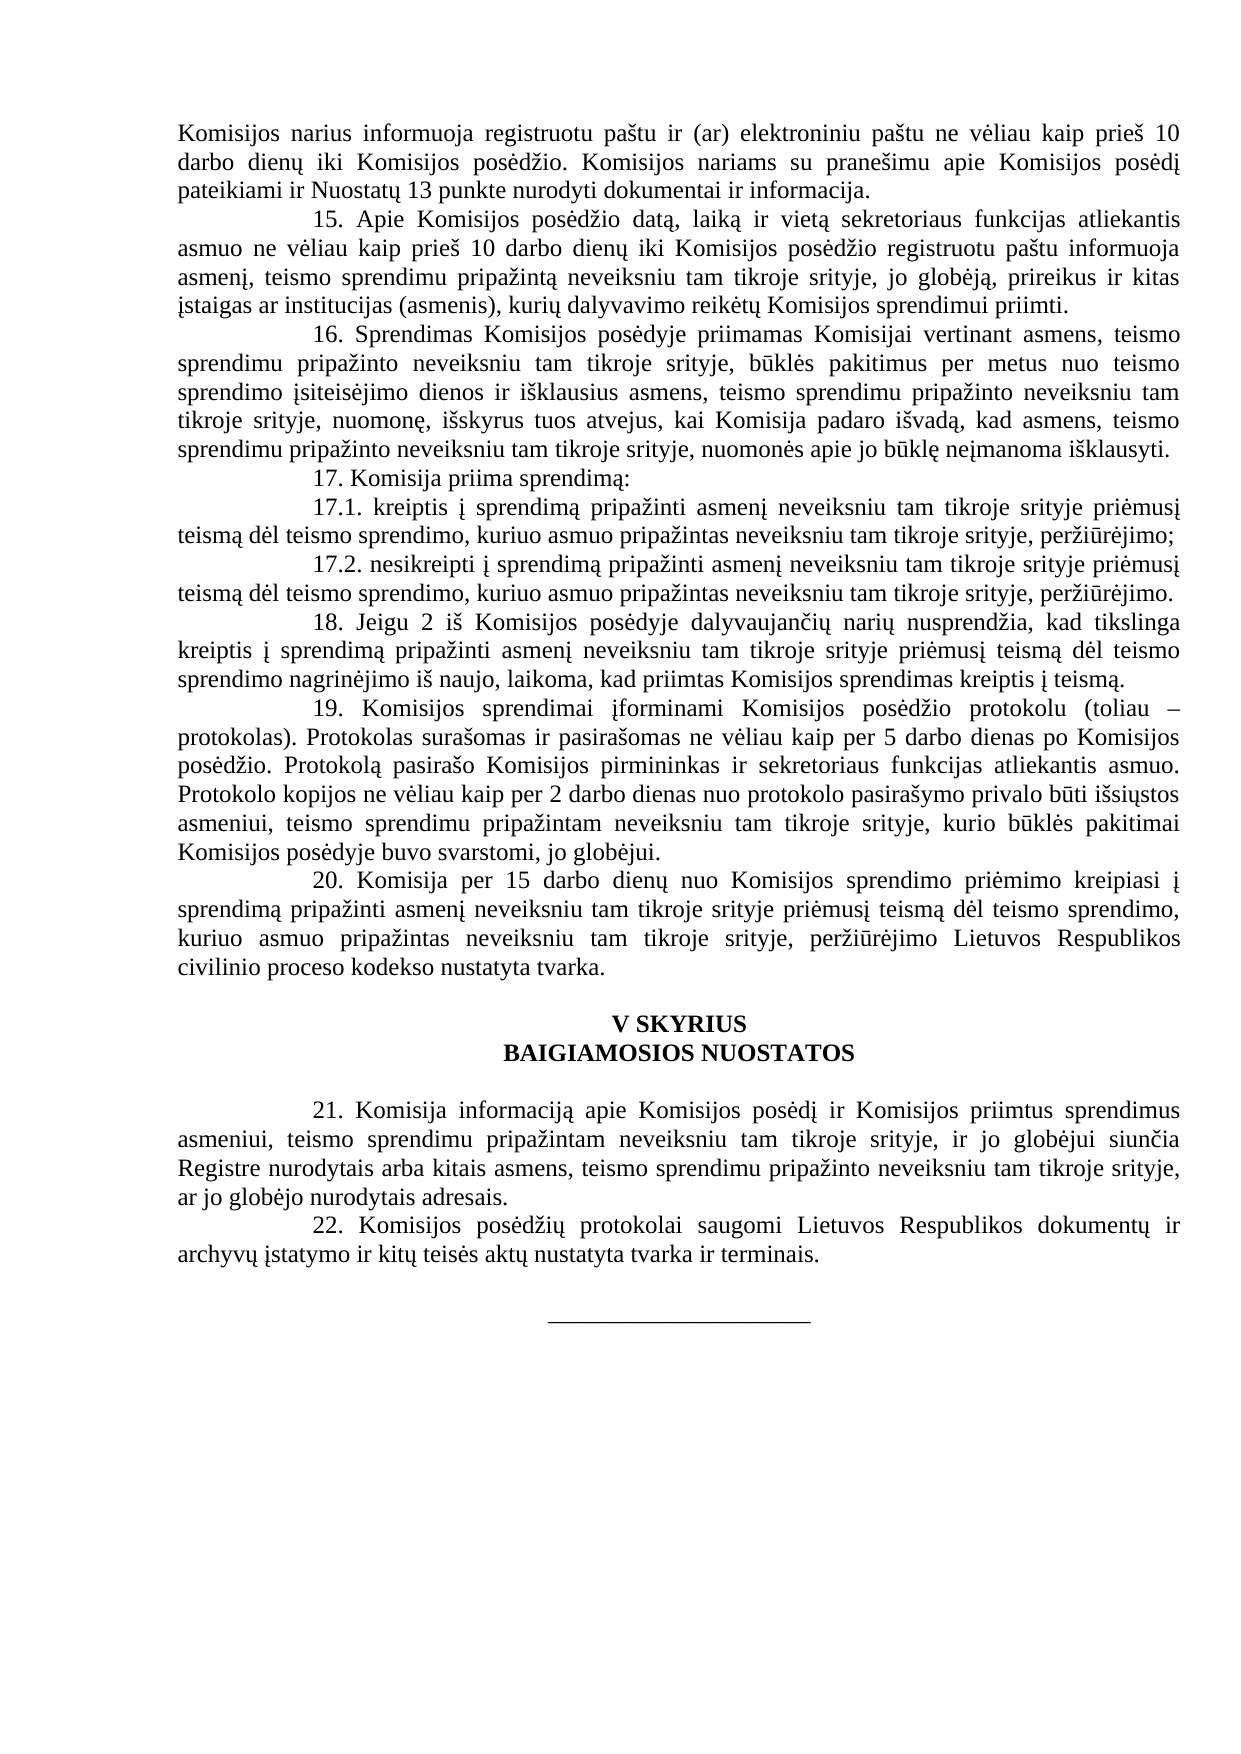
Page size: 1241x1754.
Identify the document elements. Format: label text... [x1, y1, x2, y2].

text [177, 118, 1181, 204]
text 19. Komisijos sprendimai įforminami Komisijos posėdžio protokolu (toliau – protokolas). Protokolas surašomas ir pasirašomas ne vėliau kaip per 5 darbo dienas po Komisijos posėdžio. Protokolą pasirašo Komisijos pirmininkas ir sekretoriaus funkcijas atliekantis asmuo. Protokolo kopijos ne vėliau kaip per 2 darbo dienas nuo protokolo pasirašymo privalo būti išsiųstos asmeniui, teismo sprendimu pripažintam neveiksniu tam tikroje srityje, kurio būklės pakitimai Komisijos posėdyje buvo svarstomi, jo globėjui. [177, 693, 1181, 866]
text 17.2. nesikreipti į sprendimą pripažinti asmenį neveiksniu tam tikroje srityje priėmusį teismą dėl teismo sprendimo, kuriuo asmuo pripažintas neveiksniu tam tikroje srityje, peržiūrėjimo. [177, 549, 1181, 607]
text 20. Komisija per 15 darbo dienų nuo Komisijos sprendimo priėmimo kreipiasi į sprendimą pripažinti asmenį neveiksniu tam tikroje srityje priėmusį teismą dėl teismo sprendimo, kuriuo asmuo pripažintas neveiksniu tam tikroje srityje, peržiūrėjimo Lietuvos Respublikos civilinio proceso kodekso nustatyta tvarka. [177, 866, 1181, 981]
text 18. Jeigu 2 iš Komisijos posėdyje dalyvaujančių narių nusprendžia, kad tikslinga kreiptis į sprendimą pripažinti asmenį neveiksniu tam tikroje srityje priėmusį teismą dėl teismo sprendimo nagrinėjimo iš naujo, laikoma, kad priimtas Komisijos sprendimas kreiptis į teismą. [177, 607, 1181, 693]
text 17.1. kreiptis į sprendimą pripažinti asmenį neveiksniu tam tikroje srityje priėmusį teismą dėl teismo sprendimo, kuriuo asmuo pripažintas neveiksniu tam tikroje srityje, peržiūrėjimo; [177, 492, 1181, 549]
text V SKYRIUS [177, 1009, 1181, 1038]
text _____________________ [177, 1297, 1181, 1326]
text 15. Apie Komisijos posėdžio datą, laiką ir vietą sekretoriaus funkcijas atliekantis asmuo ne vėliau kaip prieš 10 darbo dienų iki Komisijos posėdžio registruotu paštu informuoja asmenį, teismo sprendimu pripažintą neveiksniu tam tikroje srityje, jo globėją, prireikus ir kitas įstaigas ar institucijas (asmenis), kurių dalyvavimo reikėtų Komisijos sprendimui priimti. [177, 204, 1181, 319]
text 21. Komisija informaciją apie Komisijos posėdį ir Komisijos priimtus sprendimus asmeniui, teismo sprendimu pripažintam neveiksniu tam tikroje srityje, ir jo globėjui siunčia Registre nurodytais arba kitais asmens, teismo sprendimu pripažinto neveiksniu tam tikroje srityje, ar jo globėjo nurodytais adresais. [177, 1096, 1181, 1211]
text BAIGIAMOSIOS NUOSTATOS [177, 1038, 1181, 1067]
text 17. Komisija priima sprendimą: [177, 463, 1181, 492]
text 16. Sprendimas Komisijos posėdyje priimamas Komisijai vertinant asmens, teismo sprendimu pripažinto neveiksniu tam tikroje srityje, būklės pakitimus per metus nuo teismo sprendimo įsiteisėjimo dienos ir išklausius asmens, teismo sprendimu pripažinto neveiksniu tam tikroje srityje, nuomonę, išskyrus tuos atvejus, kai Komisija padaro išvadą, kad asmens, teismo sprendimu pripažinto neveiksniu tam tikroje srityje, nuomonės apie jo būklę neįmanoma išklausyti. [177, 319, 1181, 463]
text 22. Komisijos posėdžių protokolai saugomi Lietuvos Respublikos dokumentų ir archyvų įstatymo ir kitų teisės aktų nustatyta tvarka ir terminais. [177, 1211, 1181, 1268]
